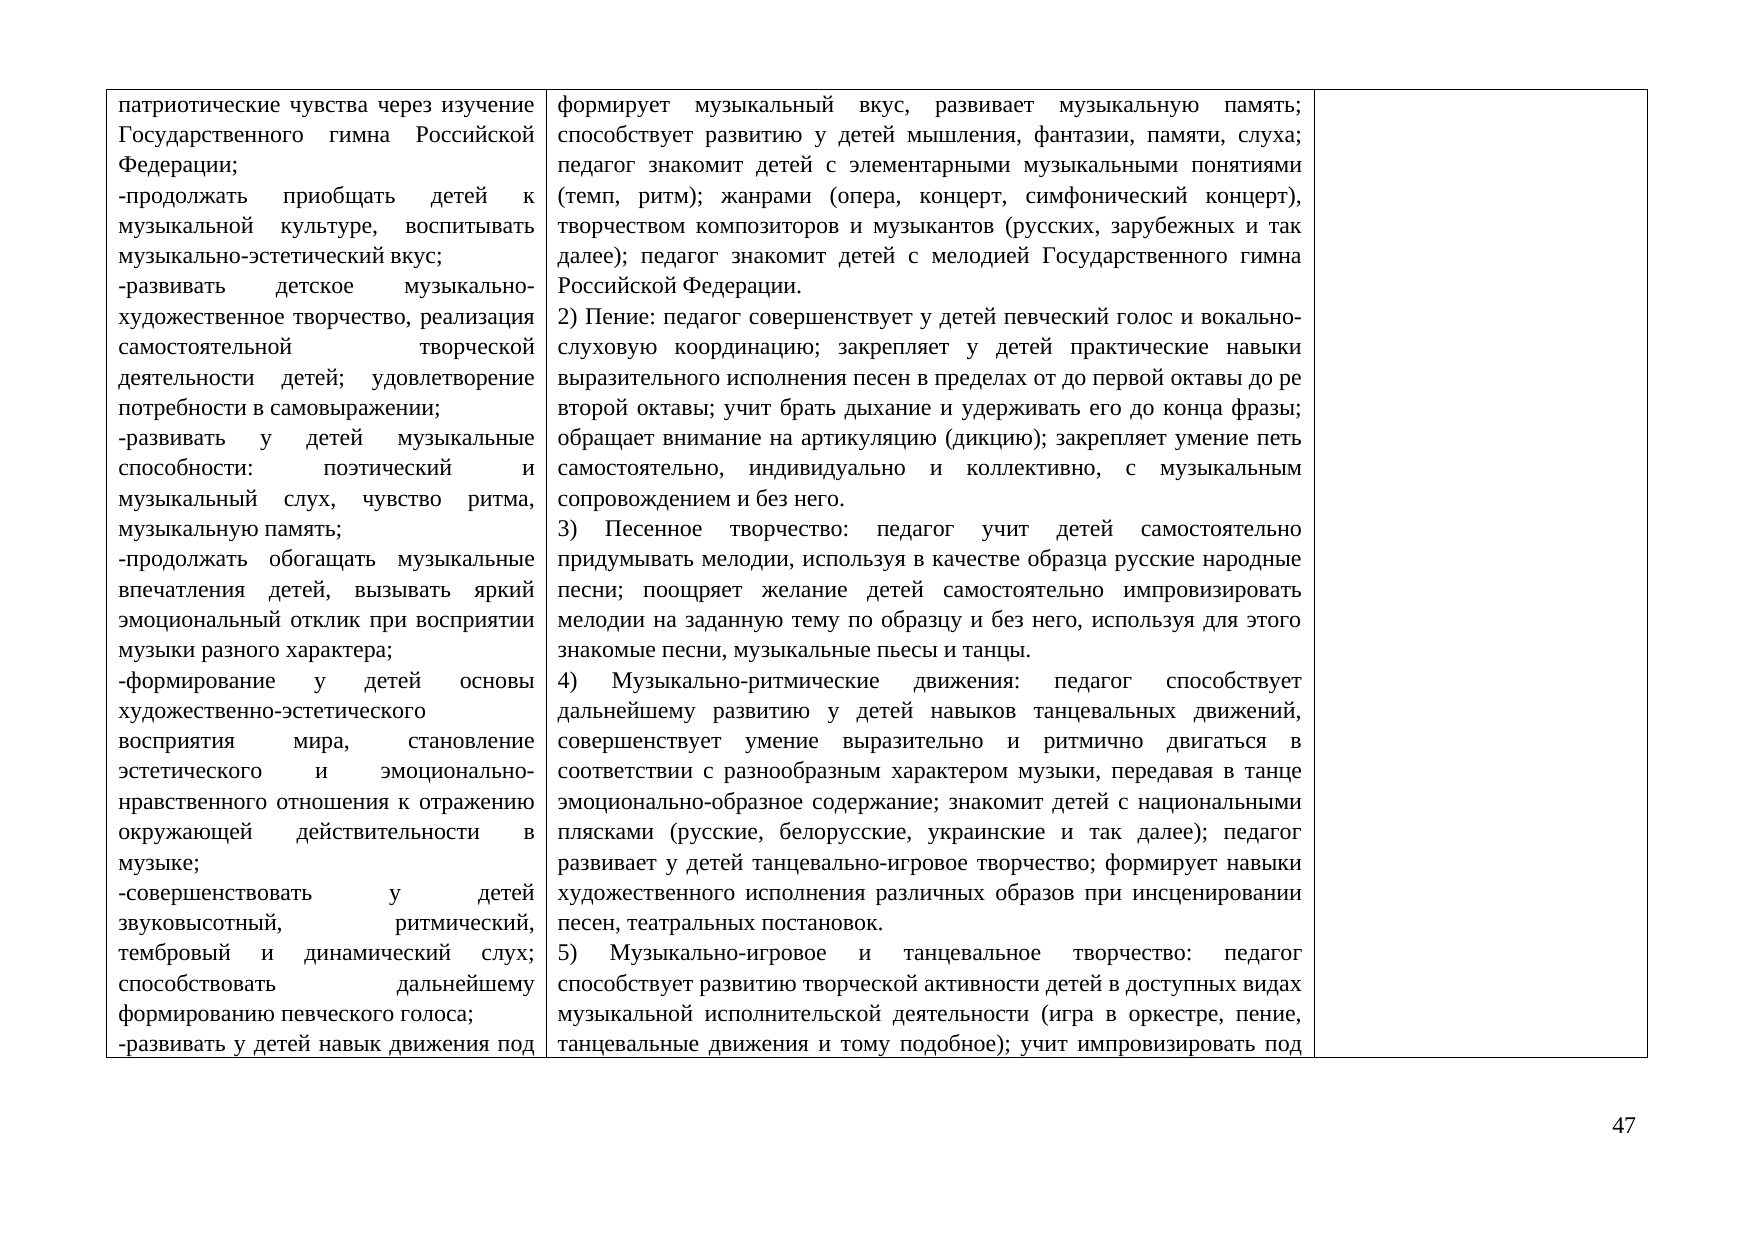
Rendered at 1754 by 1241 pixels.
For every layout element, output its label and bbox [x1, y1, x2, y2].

table_cell [107, 90, 546, 1057]
table_cell [547, 90, 1314, 1057]
table_cell [1315, 90, 1647, 1057]
